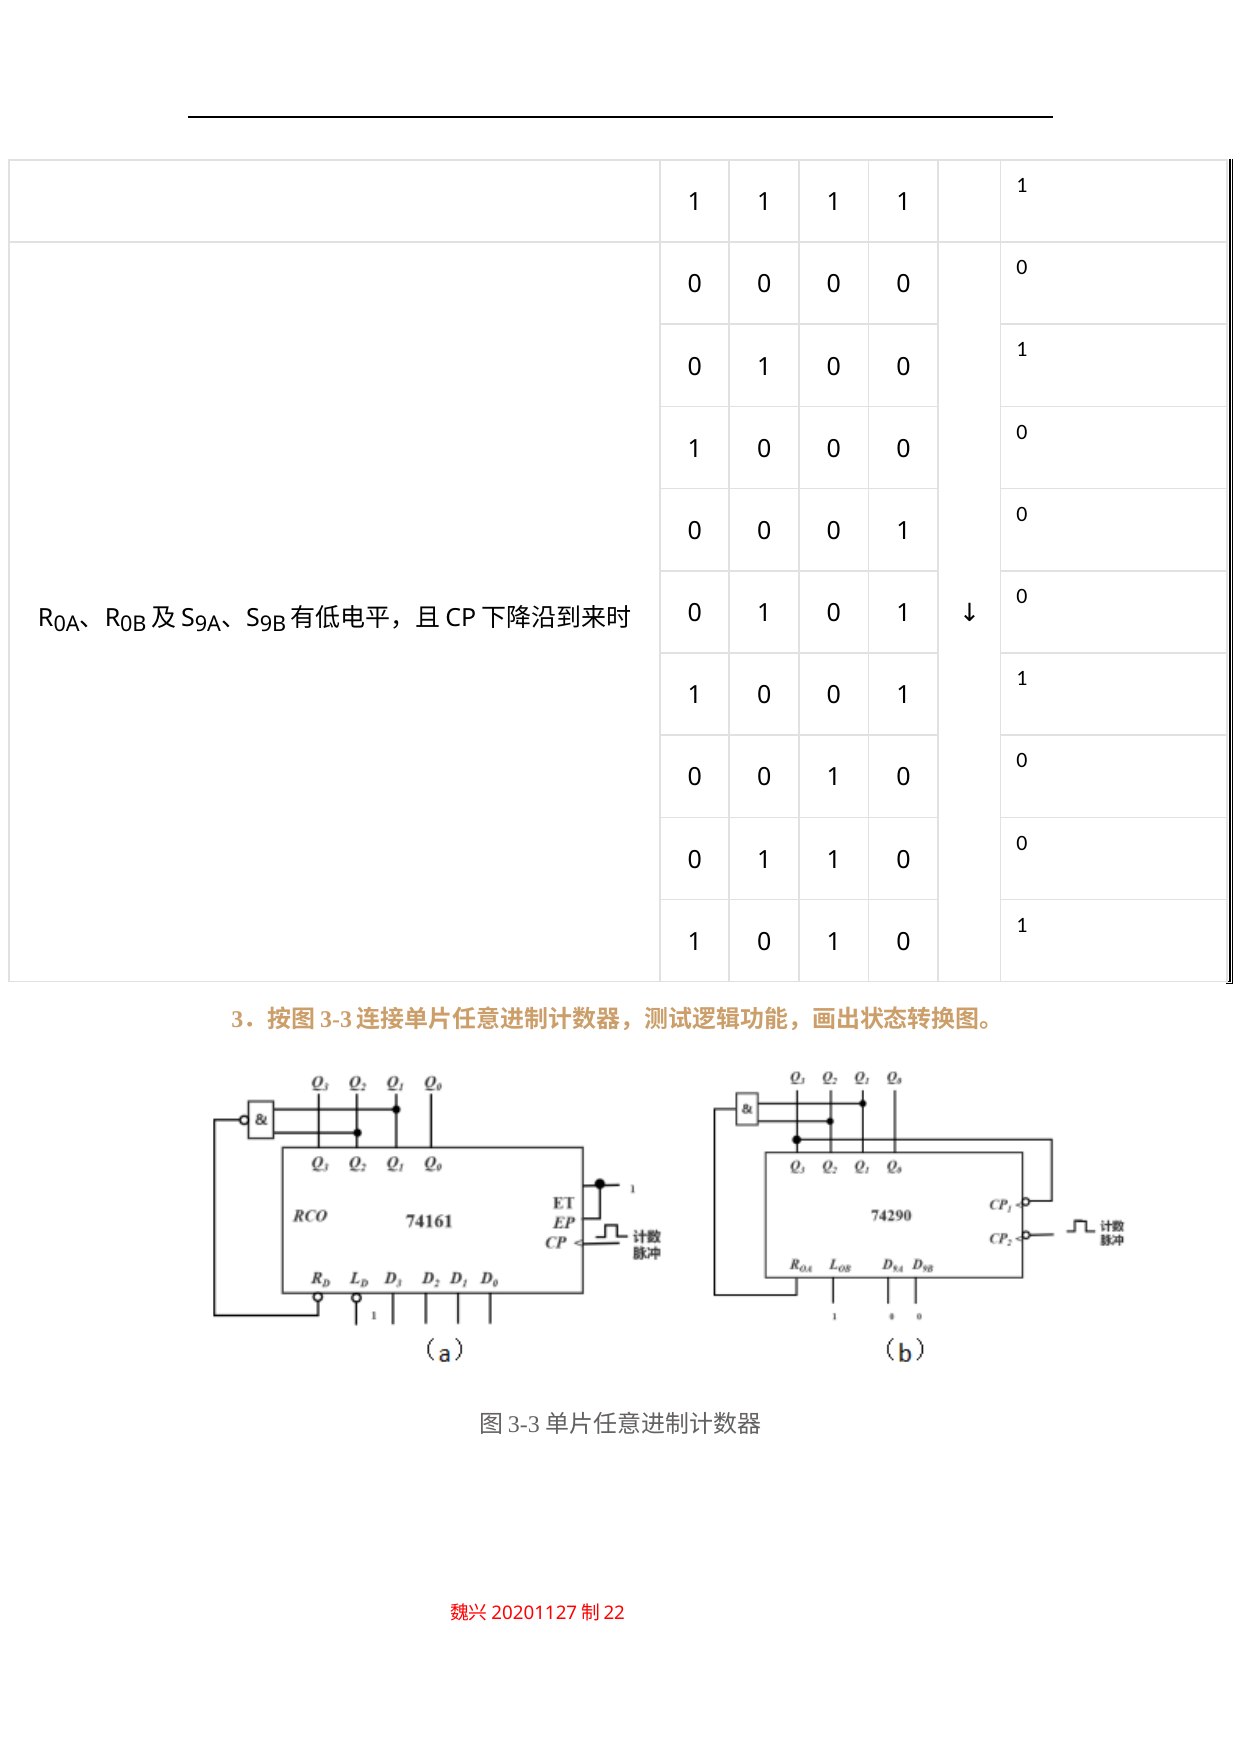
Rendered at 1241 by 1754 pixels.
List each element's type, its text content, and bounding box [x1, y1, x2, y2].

table_cell 0 [1001, 572, 1226, 652]
table_cell 1 [1001, 325, 1226, 406]
table_cell 0 [800, 654, 868, 734]
table_cell 0 [800, 407, 868, 488]
text 图3-3 单片任意进制计数器 [187, 1390, 1053, 1455]
table_cell 0 [661, 325, 728, 406]
table_cell 0 [1001, 407, 1226, 488]
table_cell 0 [661, 736, 728, 816]
table_cell 0 [869, 407, 937, 488]
table_cell 1 [800, 818, 868, 899]
table_cell 0 [800, 325, 868, 406]
table_cell 0 [661, 572, 728, 652]
table_cell R0A、R0B及S9A、S9B有低电平，且CP下降沿到来时 [10, 243, 659, 981]
table_cell 0 [661, 489, 728, 570]
table_cell 1 [1001, 900, 1226, 981]
table_cell 1 [730, 161, 798, 241]
table_cell 0 [869, 900, 937, 981]
table_cell 1 [800, 736, 868, 816]
table_cell 1 [661, 900, 728, 981]
table_cell 1 [1001, 161, 1226, 241]
table_cell 1 [869, 572, 937, 652]
table_cell 0 [730, 489, 798, 570]
table_cell 0 [800, 572, 868, 652]
table_cell 0 [869, 243, 937, 323]
table_cell 1 [730, 572, 798, 652]
picture [187, 1064, 1147, 1373]
table_cell 0 [869, 736, 937, 816]
table_cell 1 [1001, 654, 1226, 734]
table_cell 0 [800, 489, 868, 570]
table_cell ↓ [939, 243, 1000, 981]
table_cell 0 [661, 818, 728, 899]
table_cell 1 [661, 654, 728, 734]
table_cell 0 [1001, 818, 1226, 899]
table_cell 1 [800, 161, 868, 241]
table_cell 1 [869, 654, 937, 734]
table_cell 0 [1001, 489, 1226, 570]
table_cell 1 [869, 489, 937, 570]
table_cell 1 [800, 900, 868, 981]
table_cell 1 [869, 161, 937, 241]
table_cell 1 [730, 325, 798, 406]
table_cell 1 [661, 161, 728, 241]
table_cell 0 [730, 407, 798, 488]
table_cell 0 [730, 243, 798, 323]
table_cell 0 [730, 900, 798, 981]
text 3．按图3-3连接单片任意进制计数器，测试逻辑功能，画出状态转换图。 [187, 984, 1053, 1049]
table_cell 0 [1001, 243, 1226, 323]
table_cell 0 [730, 654, 798, 734]
table_cell 0 [869, 325, 937, 406]
table_cell 1 [661, 407, 728, 488]
table_cell 1 [730, 818, 798, 899]
table_cell 0 [800, 243, 868, 323]
table_cell 0 [869, 818, 937, 899]
table_cell 0 [1001, 736, 1226, 816]
table_cell 0 [661, 243, 728, 323]
table_cell 0 [730, 736, 798, 816]
